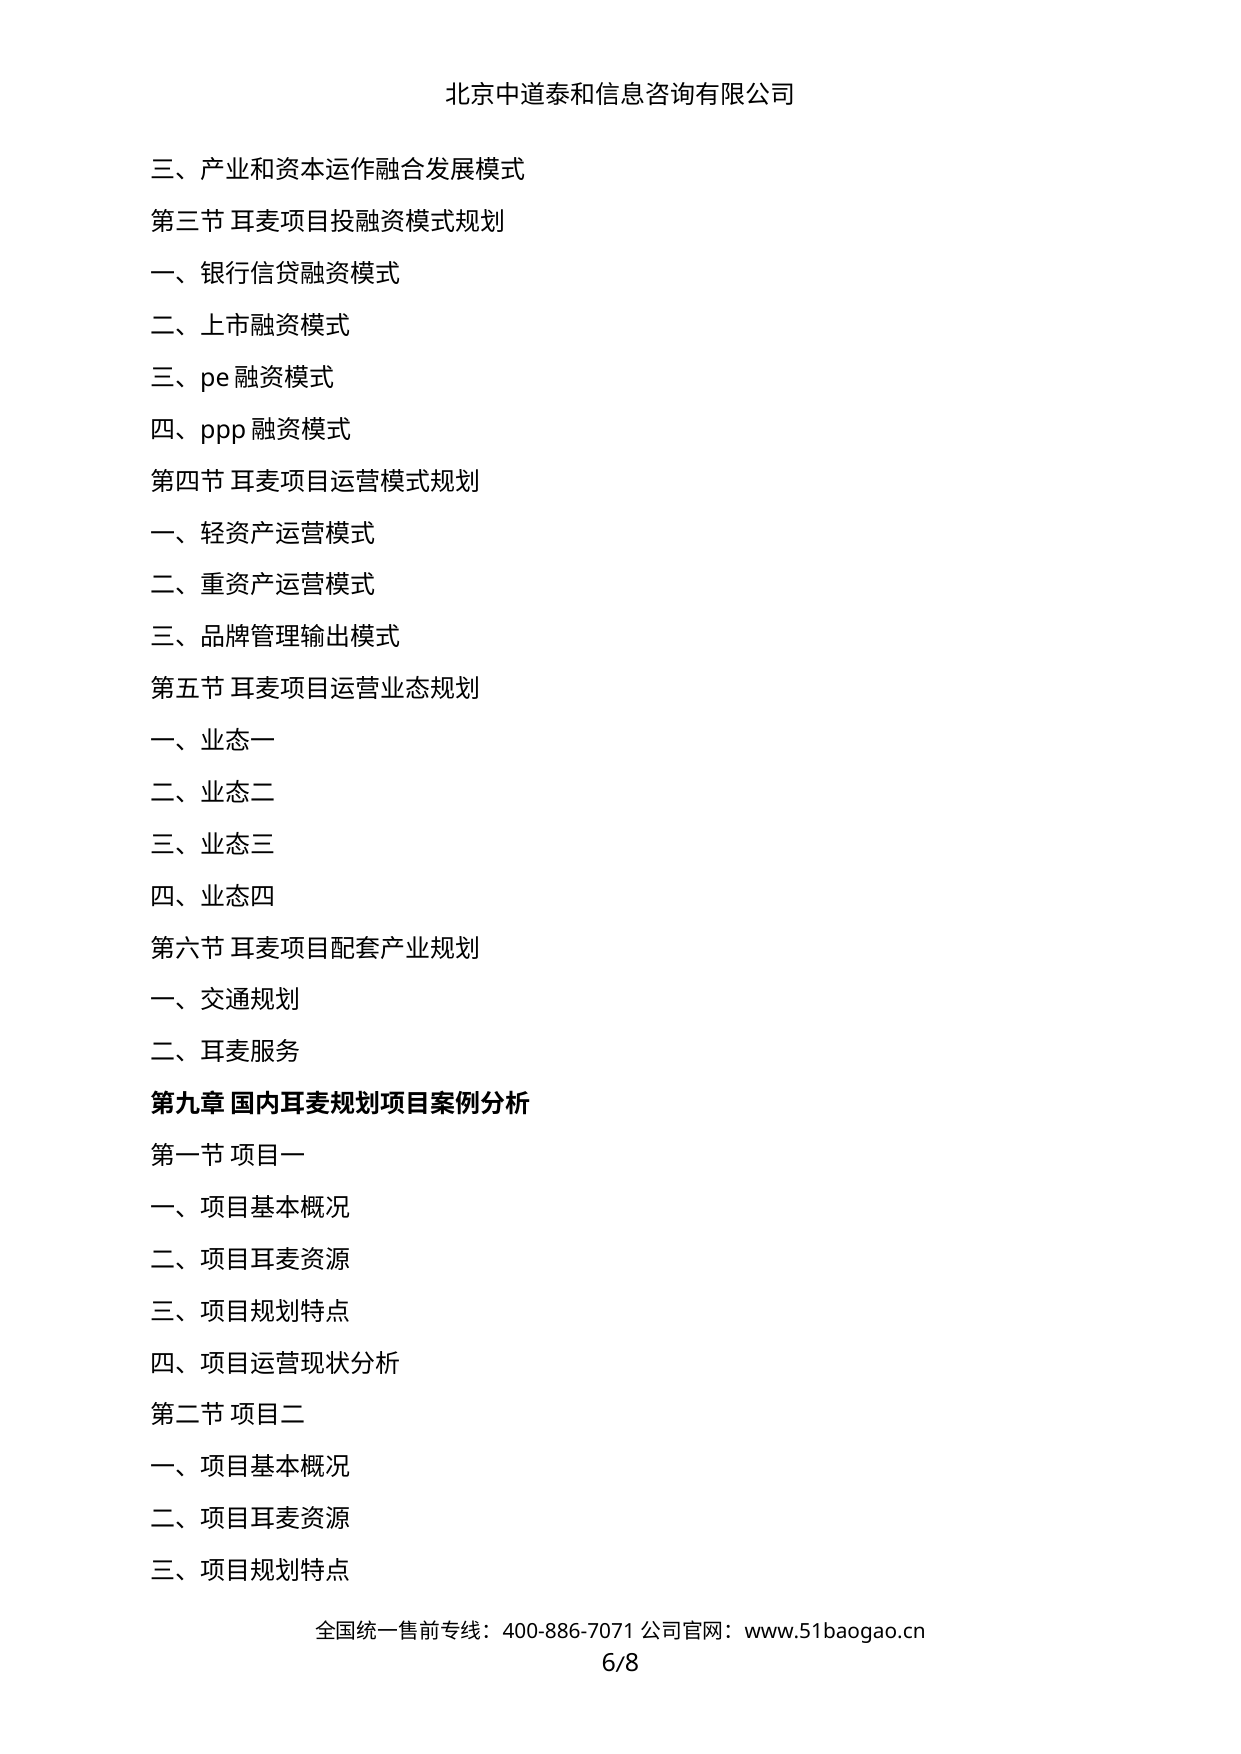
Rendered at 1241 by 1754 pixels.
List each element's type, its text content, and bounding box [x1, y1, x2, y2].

text 第九章 国内耳麦规划项目案例分析 [150, 1084, 1090, 1120]
text 三、项目规划特点 [150, 1551, 1090, 1587]
text 第六节 耳麦项目配套产业规划 [150, 928, 1090, 964]
text 二、项目耳麦资源 [150, 1499, 1090, 1535]
text 二、项目耳麦资源 [150, 1239, 1090, 1276]
text 二、业态二 [150, 772, 1090, 809]
text 第二节 项目二 [150, 1395, 1090, 1431]
text 三、产业和资本运作融合发展模式 [150, 150, 1090, 186]
text 三、pe融资模式 [150, 357, 1090, 394]
text 一、项目基本概况 [150, 1447, 1090, 1483]
text 二、上市融资模式 [150, 306, 1090, 342]
text 三、品牌管理输出模式 [150, 617, 1090, 653]
text 二、耳麦服务 [150, 1032, 1090, 1068]
text 一、轻资产运营模式 [150, 513, 1090, 549]
text 四、业态四 [150, 876, 1090, 912]
text 一、银行信贷融资模式 [150, 254, 1090, 290]
text 第五节 耳麦项目运营业态规划 [150, 669, 1090, 705]
text 三、项目规划特点 [150, 1291, 1090, 1327]
text 二、重资产运营模式 [150, 565, 1090, 601]
text 一、业态一 [150, 721, 1090, 757]
text 第四节 耳麦项目运营模式规划 [150, 461, 1090, 497]
text 四、ppp融资模式 [150, 409, 1090, 446]
text 三、业态三 [150, 824, 1090, 861]
text 四、项目运营现状分析 [150, 1343, 1090, 1379]
text 第一节 项目一 [150, 1136, 1090, 1172]
text 一、交通规划 [150, 980, 1090, 1016]
text 一、项目基本概况 [150, 1187, 1090, 1224]
text 第三节 耳麦项目投融资模式规划 [150, 202, 1090, 238]
